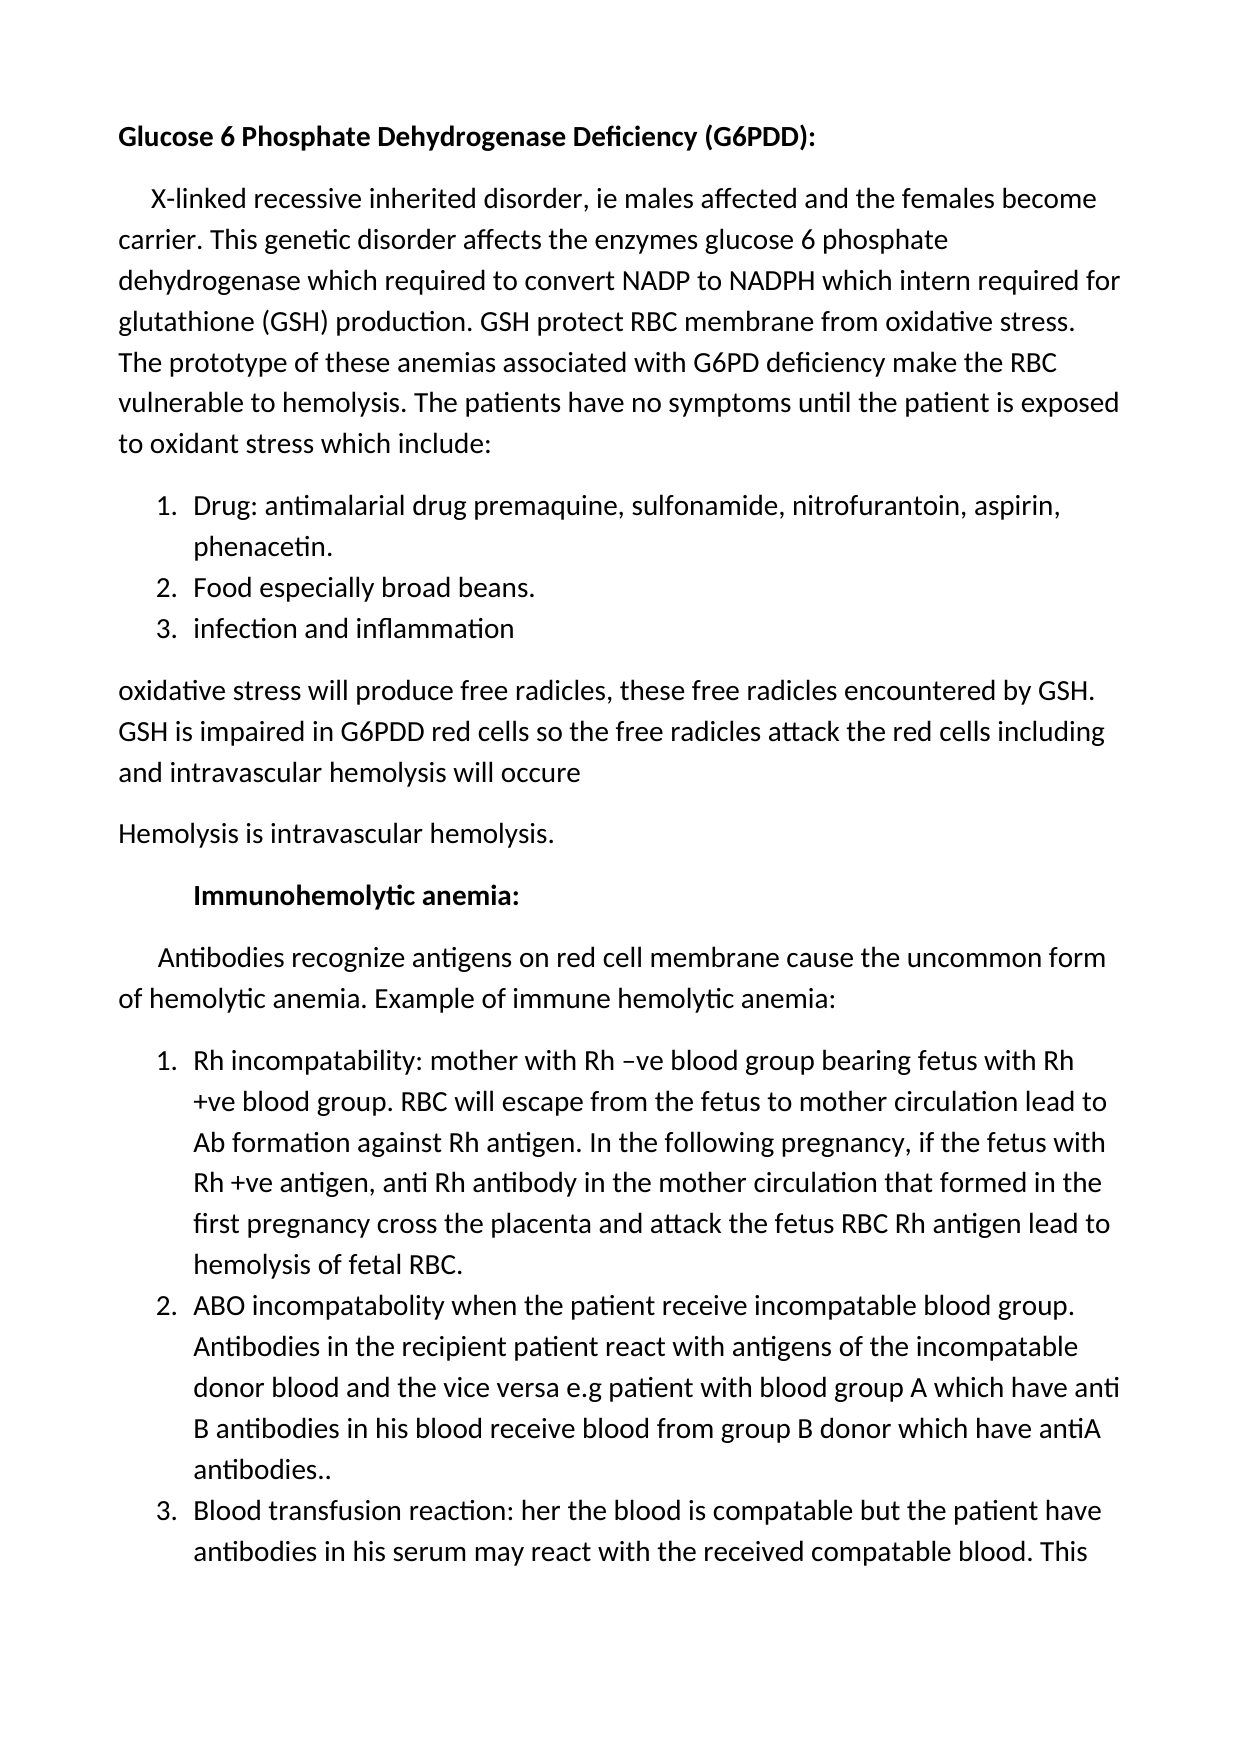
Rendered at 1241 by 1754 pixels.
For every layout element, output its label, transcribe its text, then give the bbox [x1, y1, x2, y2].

list infection and inflammation [156, 610, 1122, 646]
list Rh incompatability: mother with Rh –ve blood group bearing fetus with Rh +ve blood group. RBC will escape from the fetus to mother circulation lead to Ab formation against Rh antigen. In the following pregnancy, if the fetus with Rh +ve antigen, anti Rh antibody in the mother circulation that formed in the first pregnancy cross the placenta and attack the fetus RBC Rh antigen lead to hemolysis of fetal RBC. [156, 1042, 1122, 1282]
text oxidative stress will produce free radicles, these free radicles encountered by GSH. GSH is impaired in G6PDD red cells so the free radicles attack the red cells including and intravascular hemolysis will occure [118, 672, 1122, 789]
list Food especially broad beans. [156, 569, 1122, 605]
text Glucose 6 Phosphate Dehydrogenase Deficiency (G6PDD): [118, 118, 1122, 154]
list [156, 1492, 1122, 1569]
text Antibodies recognize antigens on red cell membrane cause the uncommon form of hemolytic anemia. Example of immune hemolytic anemia: [118, 939, 1122, 1016]
text X-linked recessive inherited disorder, ie males affected and the females become carrier. This genetic disorder affects the enzymes glucose 6 phosphate dehydrogenase which required to convert NADP to NADPH which intern required for glutathione (GSH) production. GSH protect RBC membrane from oxidative stress. The prototype of these anemias associated with G6PD deficiency make the RBC vulnerable to hemolysis. The patients have no symptoms until the patient is exposed to oxidant stress which include: [118, 180, 1122, 461]
list ABO incompatabolity when the patient receive incompatable blood group. Antibodies in the recipient patient react with antigens of the incompatable donor blood and the vice versa e.g patient with blood group A which have anti B antibodies in his blood receive blood from group B donor which have antiA antibodies.. [156, 1287, 1122, 1487]
list Drug: antimalarial drug premaquine, sulfonamide, nitrofurantoin, aspirin, phenacetin. [156, 487, 1122, 564]
text Immunohemolytic anemia: [118, 877, 1122, 913]
text Hemolysis is intravascular hemolysis. [118, 816, 1122, 851]
